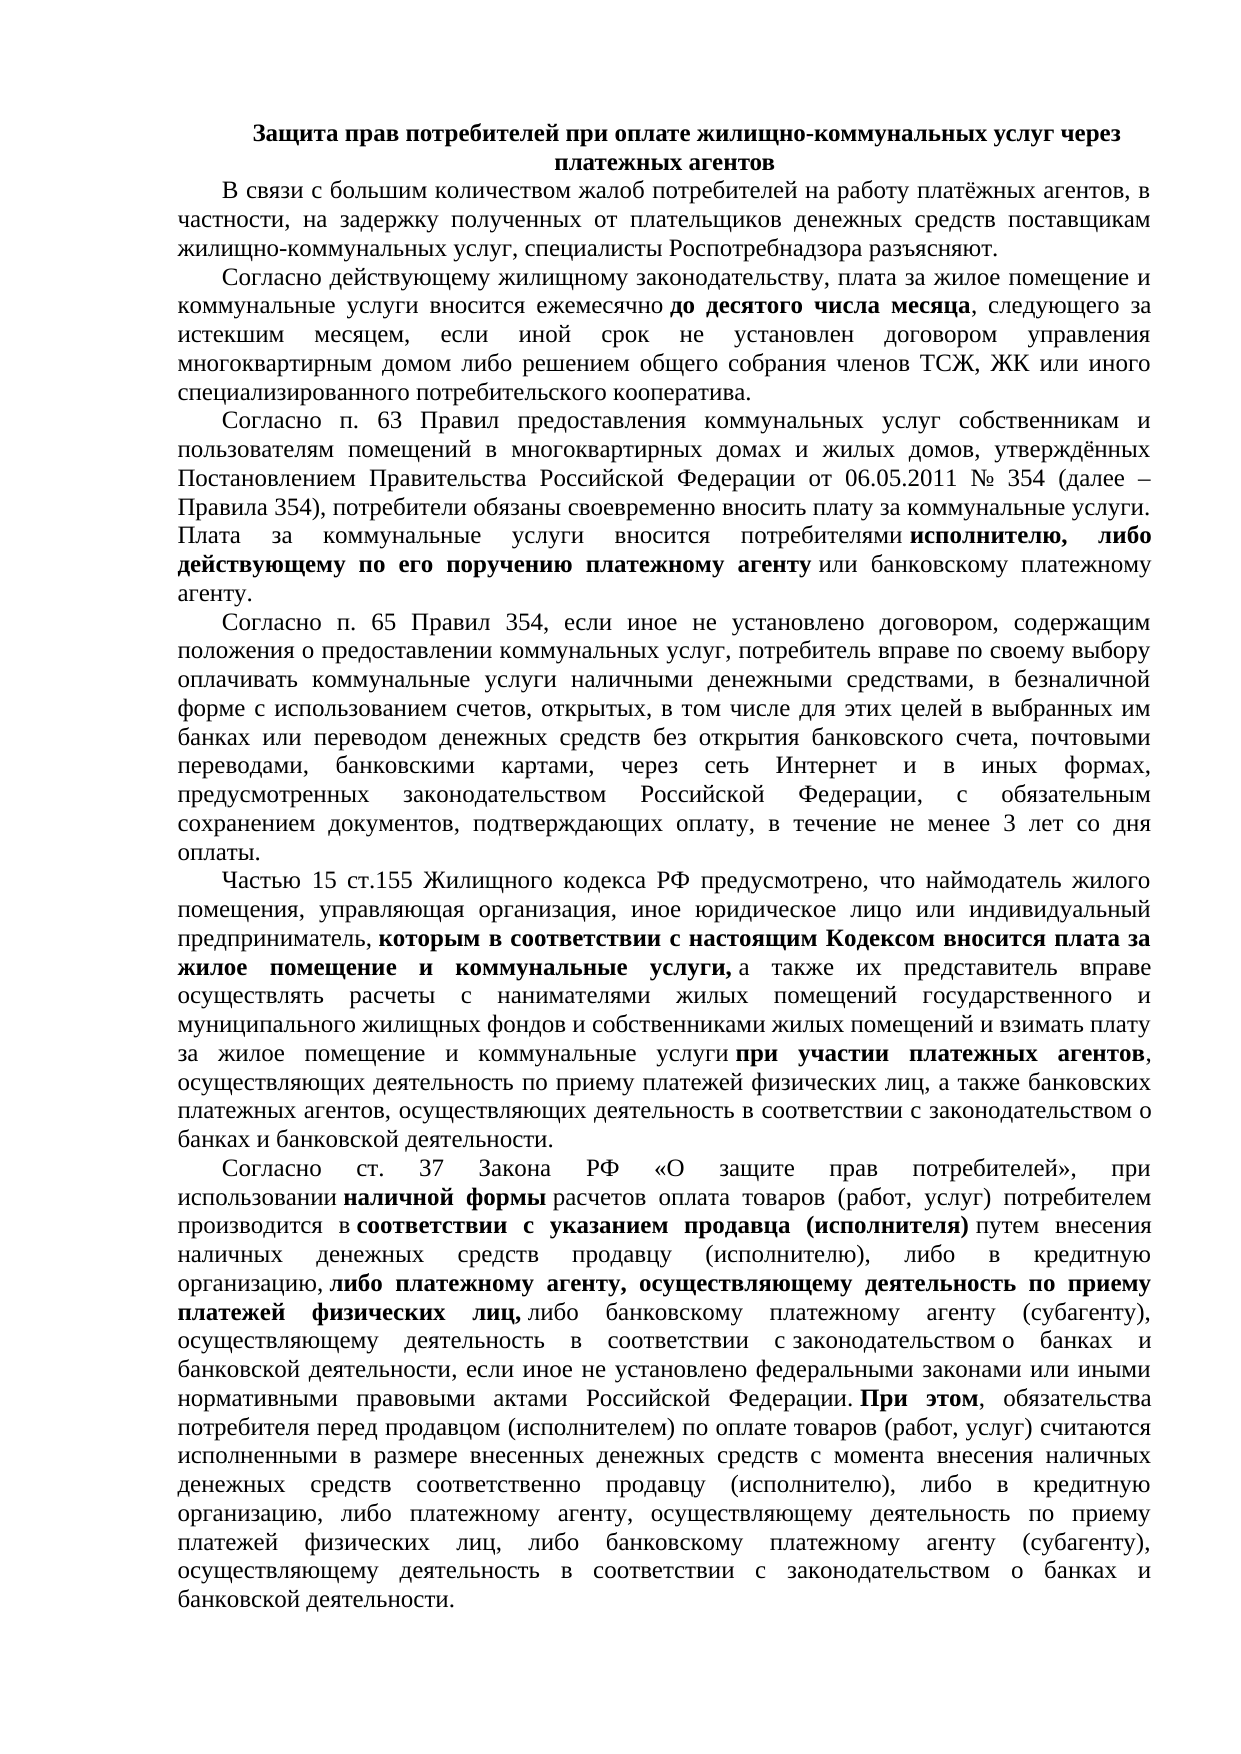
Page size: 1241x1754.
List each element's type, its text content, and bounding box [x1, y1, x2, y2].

text Согласно действующему жилищному законодательству, плата за жилое помещение и коммунальные услуги вносится ежемесячно до десятого числа месяца, следующего за истекшим месяцем, если иной срок не установлен договором управления многоквартирным домом либо решением общего собрания членов ТСЖ, ЖК или иного специализированного потребительского кооператива. [177, 262, 1152, 406]
text В связи с большим количеством жалоб потребителей на работу платёжных агентов, в частности, на задержку полученных от плательщиков денежных средств поставщикам жилищно-коммунальных услуг, специалисты Роспотребнадзора разъясняют. [177, 176, 1152, 262]
subtitle Защита прав потребителей при оплате жилищно-коммунальных услуг через платежных агентов [177, 118, 1152, 176]
text Согласно ст. 37 Закона РФ «О защите прав потребителей», при использовании наличной формы расчетов оплата товаров (работ, услуг) потребителем производится в соответствии с указанием продавца (исполнителя) путем внесения наличных денежных средств продавцу (исполнителю), либо в кредитную организацию, либо платежному агенту, осуществляющему деятельность по приему платежей физических лиц, либо банковскому платежному агенту (субагенту), осуществляющему деятельность в соответствии с законодательством о банках и банковской деятельности, если иное не установлено федеральными законами или иными нормативными правовыми актами Российской Федерации. При этом, обязательства потребителя перед продавцом (исполнителем) по оплате товаров (работ, услуг) считаются исполненными в размере внесенных денежных средств с момента внесения наличных денежных средств соответственно продавцу (исполнителю), либо в кредитную организацию, либо платежному агенту, осуществляющему деятельность по приему платежей физических лиц, либо банковскому платежному агенту (субагенту), осуществляющему деятельность в соответствии с законодательством о банках и банковской деятельности. [177, 1153, 1152, 1613]
text Частью 15 ст.155 Жилищного кодекса РФ предусмотрено, что наймодатель жилого помещения, управляющая организация, иное юридическое лицо или индивидуальный предприниматель, которым в соответствии с настоящим Кодексом вносится плата за жилое помещение и коммунальные услуги, а также их представитель вправе осуществлять расчеты с нанимателями жилых помещений государственного и муниципального жилищных фондов и собственниками жилых помещений и взимать плату за жилое помещение и коммунальные услуги при участии платежных агентов, осуществляющих деятельность по приему платежей физических лиц, а также банковских платежных агентов, осуществляющих деятельность в соответствии с законодательством о банках и банковской деятельности. [177, 866, 1152, 1153]
text Согласно п. 63 Правил предоставления коммунальных услуг собственникам и пользователям помещений в многоквартирных домах и жилых домов, утверждённых Постановлением Правительства Российской Федерации от 06.05.2011 № 354 (далее – Правила 354), потребители обязаны своевременно вносить плату за коммунальные услуги. Плата за коммунальные услуги вносится потребителями исполнителю, либо действующему по его поручению платежному агенту или банковскому платежному агенту. [177, 406, 1152, 607]
text Согласно п. 65 Правил 354, если иное не установлено договором, содержащим положения о предоставлении коммунальных услуг, потребитель вправе по своему выбору оплачивать коммунальные услуги наличными денежными средствами, в безналичной форме с использованием счетов, открытых, в том числе для этих целей в выбранных им банках или переводом денежных средств без открытия банковского счета, почтовыми переводами, банковскими картами, через сеть Интернет и в иных формах, предусмотренных законодательством Российской Федерации, с обязательным сохранением документов, подтверждающих оплату, в течение не менее 3 лет со дня оплаты. [177, 607, 1152, 866]
